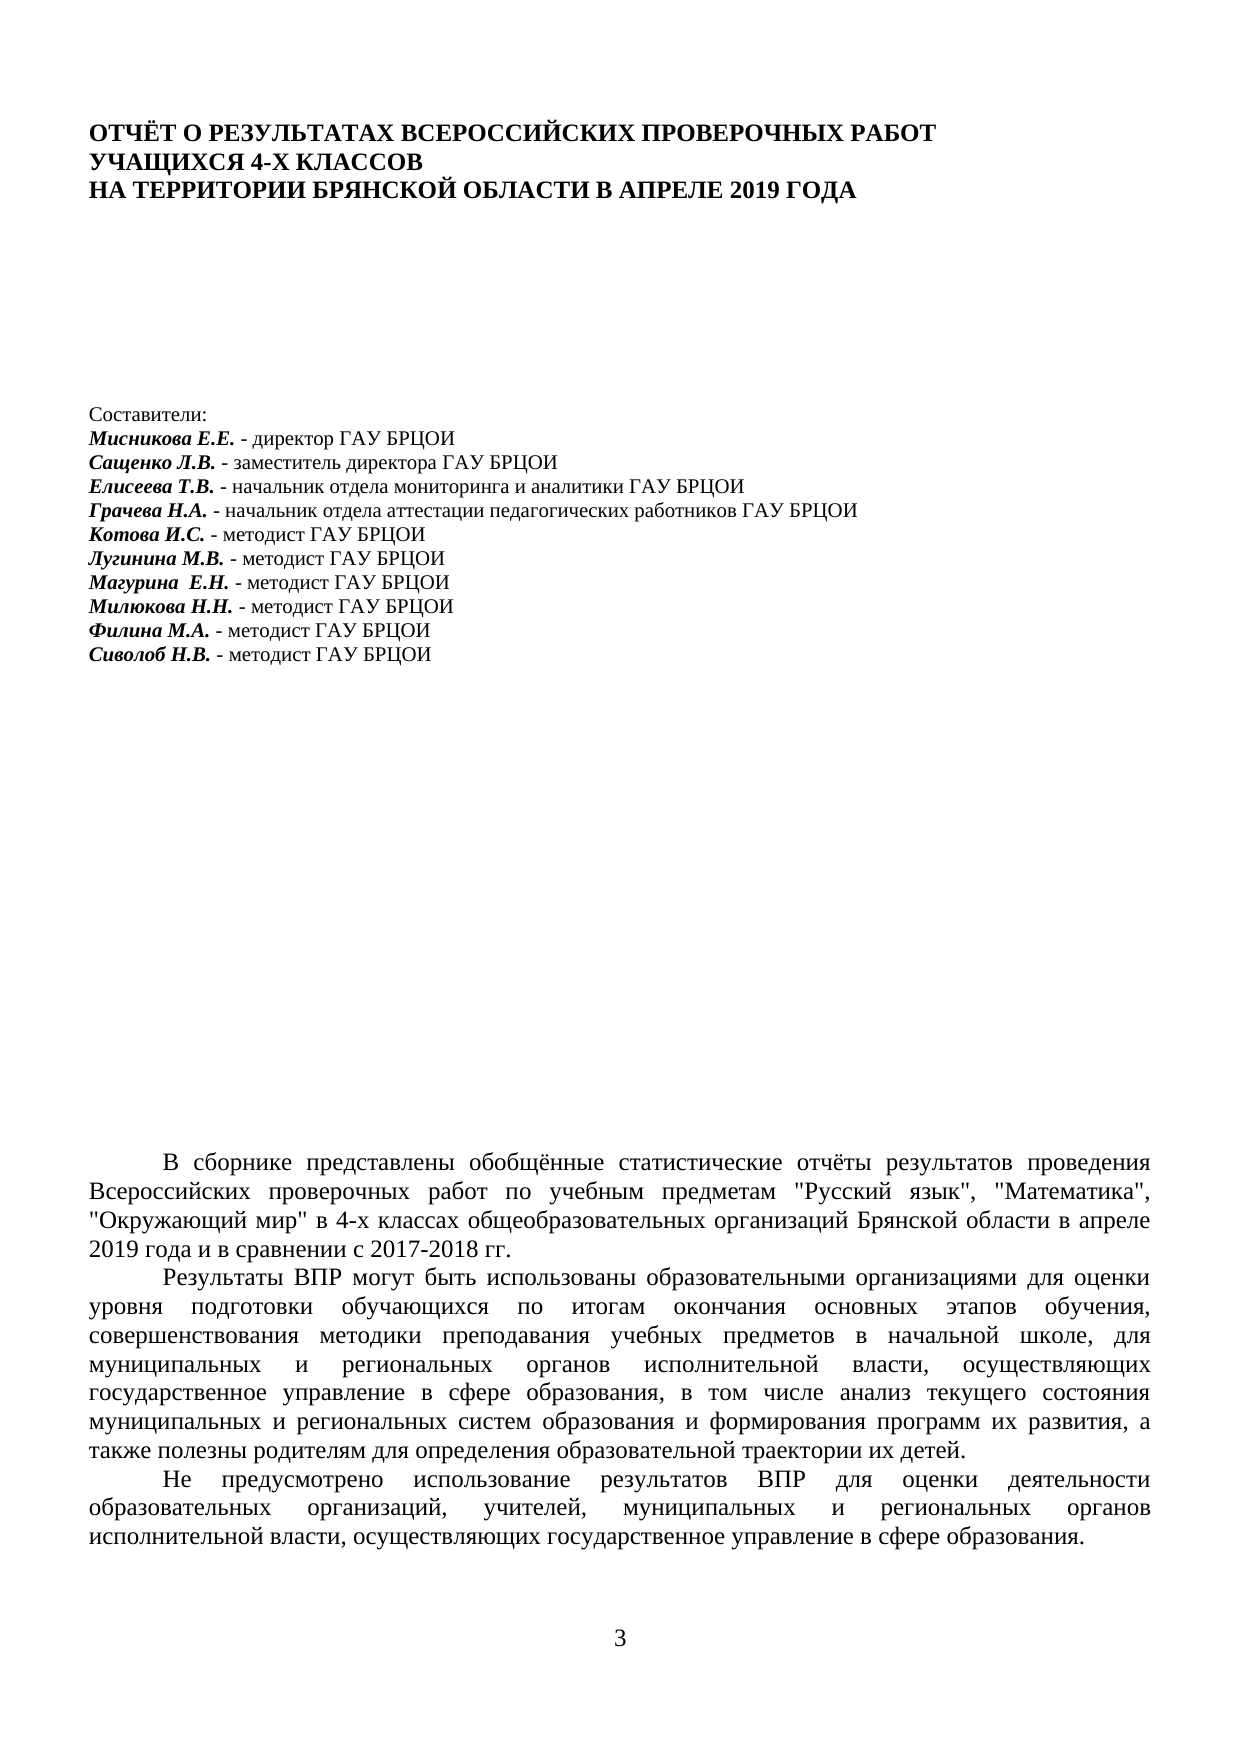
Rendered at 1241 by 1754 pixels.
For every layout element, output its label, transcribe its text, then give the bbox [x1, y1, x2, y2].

text УЧАЩИХСЯ 4-Х КЛАССОВ [89, 147, 1152, 176]
text Милюкова Н.Н. - методист ГАУ БРЦОИ [89, 594, 1152, 618]
text Елисеева Т.В. - начальник отдела мониторинга и аналитики ГАУ БРЦОИ [89, 474, 1152, 498]
text Магурина Е.Н. - методист ГАУ БРЦОИ [89, 570, 1152, 594]
text В сборнике представлены обобщённые статистические отчёты результатов проведения Всероссийских проверочных работ по учебным предметам "Русский язык", "Математика", "Окружающий мир" в 4-х классах общеобразовательных организаций Брянской области в апреле 2019 года и в сравнении с 2017-2018 гг. [89, 1147, 1152, 1262]
text НА ТЕРРИТОРИИ БРЯНСКОЙ ОБЛАСТИ В АПРЕЛЕ 2019 ГОДА [89, 176, 1152, 204]
text Грачева Н.А. - начальник отдела аттестации педагогических работников ГАУ БРЦОИ [89, 498, 1152, 522]
text Лугинина М.В. - методист ГАУ БРЦОИ [89, 546, 1152, 570]
text Результаты ВПР могут быть использованы образовательными организациями для оценки уровня подготовки обучающихся по итогам окончания основных этапов обучения, совершенствования методики преподавания учебных предметов в начальной школе, для муниципальных и региональных органов исполнительной власти, осуществляющих государственное управление в сфере образования, в том числе анализ текущего состояния муниципальных и региональных систем образования и формирования программ их развития, а также полезны родителям для определения образовательной траектории их детей. [89, 1262, 1152, 1464]
text Котова И.С. - методист ГАУ БРЦОИ [89, 522, 1152, 546]
text Мисникова Е.Е. - директор ГАУ БРЦОИ [89, 426, 1152, 450]
text Не предусмотрено использование результатов ВПР для оценки деятельности образовательных организаций, учителей, муниципальных и региональных органов исполнительной власти, осуществляющих государственное управление в сфере образования. [89, 1464, 1152, 1550]
text Сащенко Л.В. - заместитель директора ГАУ БРЦОИ [89, 450, 1152, 474]
text Сиволоб Н.В. - методист ГАУ БРЦОИ [89, 642, 1152, 666]
text Составители: [89, 402, 1152, 426]
text Филина М.А. - методист ГАУ БРЦОИ [89, 618, 1152, 642]
text ОТЧЁТ О РЕЗУЛЬТАТАХ ВСЕРОССИЙСКИХ ПРОВЕРОЧНЫХ РАБОТ [89, 118, 1152, 147]
